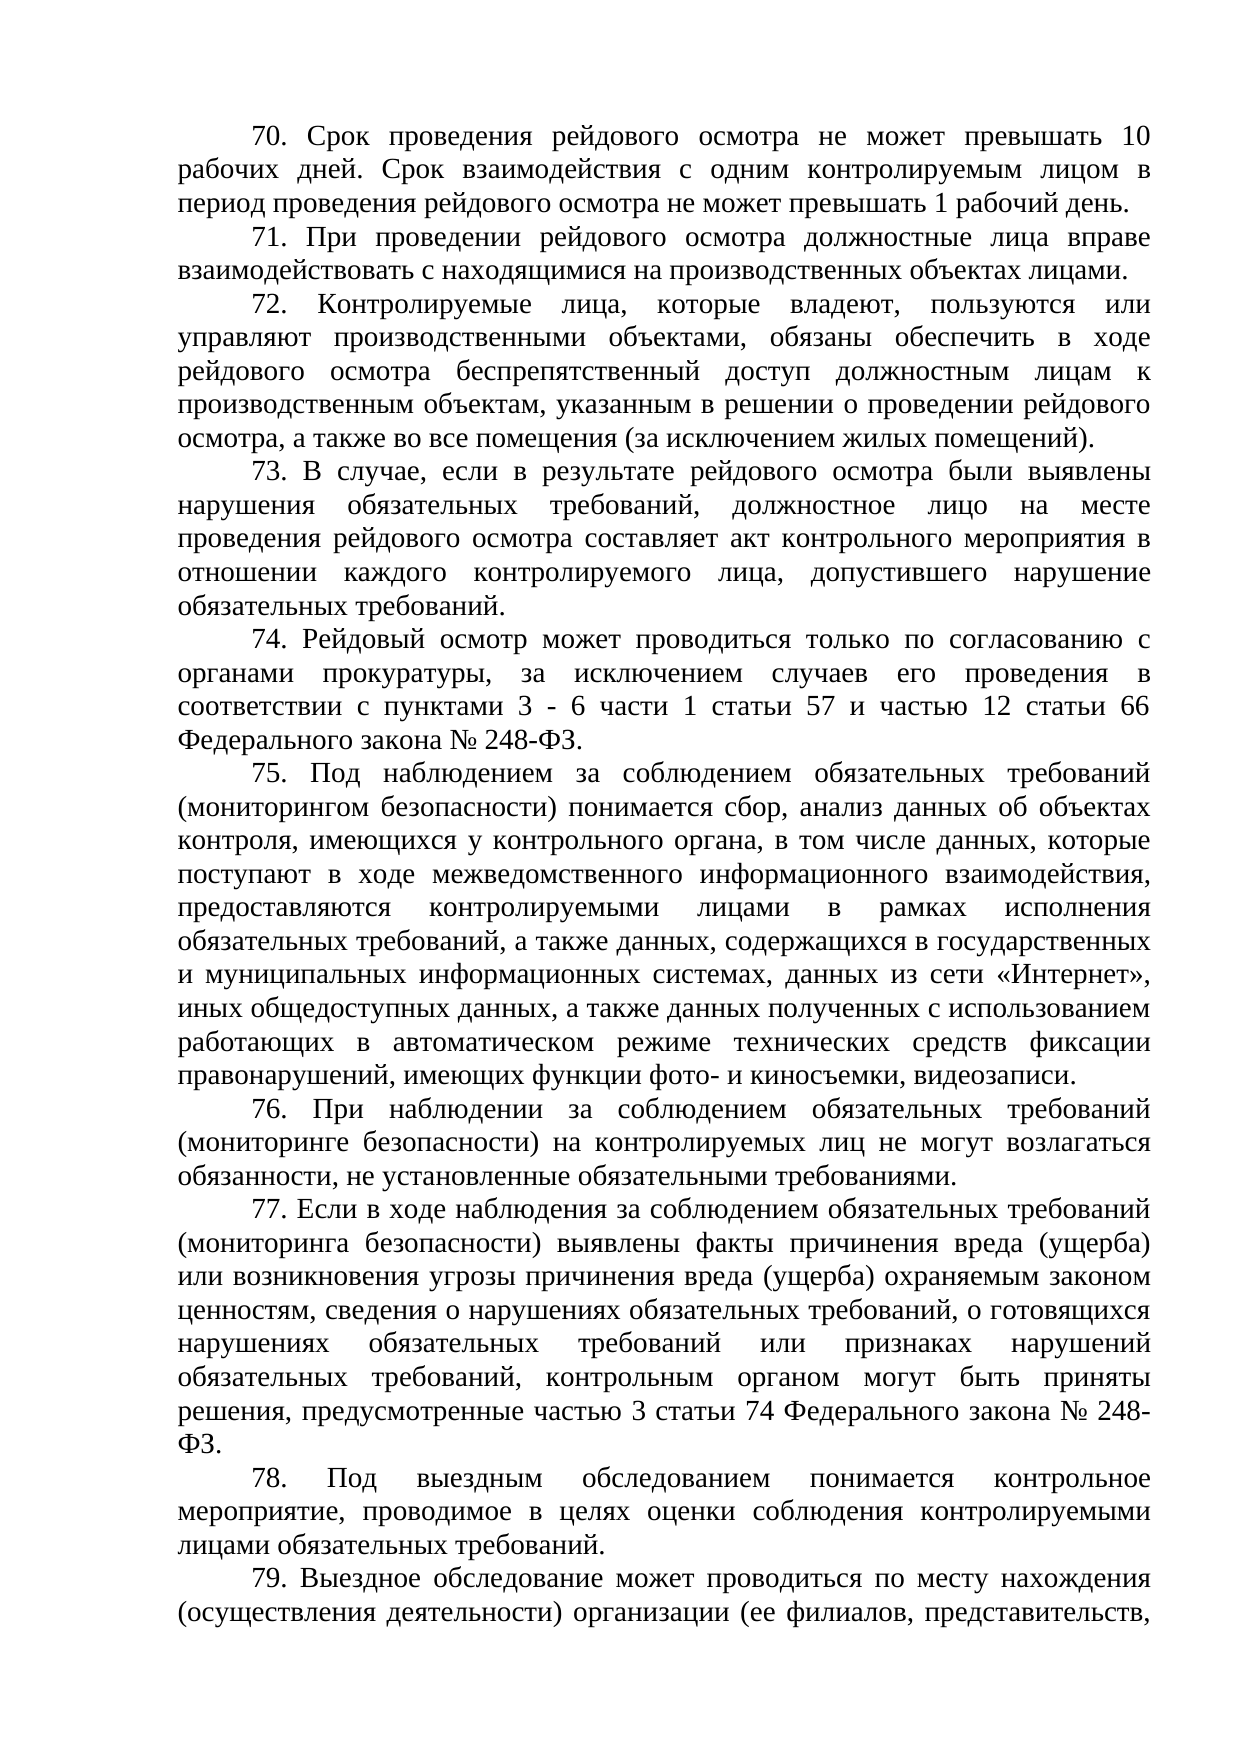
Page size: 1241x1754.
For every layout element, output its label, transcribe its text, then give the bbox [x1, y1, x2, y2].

text 76. При наблюдении за соблюдением обязательных требований (мониторинге безопасности) на контролируемых лиц не могут возлагаться обязанности, не установленные обязательными требованиями. [177, 1091, 1152, 1191]
text 72. Контролируемые лица, которые владеют, пользуются или управляют производственными объектами, обязаны обеспечить в ходе рейдового осмотра беспрепятственный доступ должностным лицам к производственным объектам, указанным в решении о проведении рейдового осмотра, а также во все помещения (за исключением жилых помещений). [177, 286, 1152, 453]
text 75. Под наблюдением за соблюдением обязательных требований (мониторингом безопасности) понимается сбор, анализ данных об объектах контроля, имеющихся у контрольного органа, в том числе данных, которые поступают в ходе межведомственного информационного взаимодействия, предоставляются контролируемыми лицами в рамках исполнения обязательных требований, а также данных, содержащихся в государственных и муниципальных информационных системах, данных из сети «Интернет», иных общедоступных данных, а также данных полученных с использованием работающих в автоматическом режиме технических средств фиксации правонарушений, имеющих функции фото- и киносъемки, видеозаписи. [177, 755, 1152, 1091]
text 78. Под выездным обследованием понимается контрольное мероприятие, проводимое в целях оценки соблюдения контролируемыми лицами обязательных требований. [177, 1460, 1152, 1560]
text 77. Если в ходе наблюдения за соблюдением обязательных требований (мониторинга безопасности) выявлены факты причинения вреда (ущерба) или возникновения угрозы причинения вреда (ущерба) охраняемым законом ценностям, сведения о нарушениях обязательных требований, о готовящихся нарушениях обязательных требований или признаках нарушений обязательных требований, контрольным органом могут быть приняты решения, предусмотренные частью 3 статьи 74 Федерального закона № 248-ФЗ. [177, 1191, 1152, 1460]
text 71. При проведении рейдового осмотра должностные лица вправе взаимодействовать с находящимися на производственных объектах лицами. [177, 219, 1152, 286]
text 74. Рейдовый осмотр может проводиться только по согласованию с органами прокуратуры, за исключением случаев его проведения в соответствии с пунктами 3 - 6 части 1 статьи 57 и частью 12 статьи 66 Федерального закона № 248-ФЗ. [177, 621, 1152, 755]
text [177, 1560, 1152, 1627]
text 70. Срок проведения рейдового осмотра не может превышать 10 рабочих дней. Срок взаимодействия с одним контролируемым лицом в период проведения рейдового осмотра не может превышать 1 рабочий день. [177, 118, 1152, 219]
text 73. В случае, если в результате рейдового осмотра были выявлены нарушения обязательных требований, должностное лицо на месте проведения рейдового осмотра составляет акт контрольного мероприятия в отношении каждого контролируемого лица, допустившего нарушение обязательных требований. [177, 453, 1152, 621]
